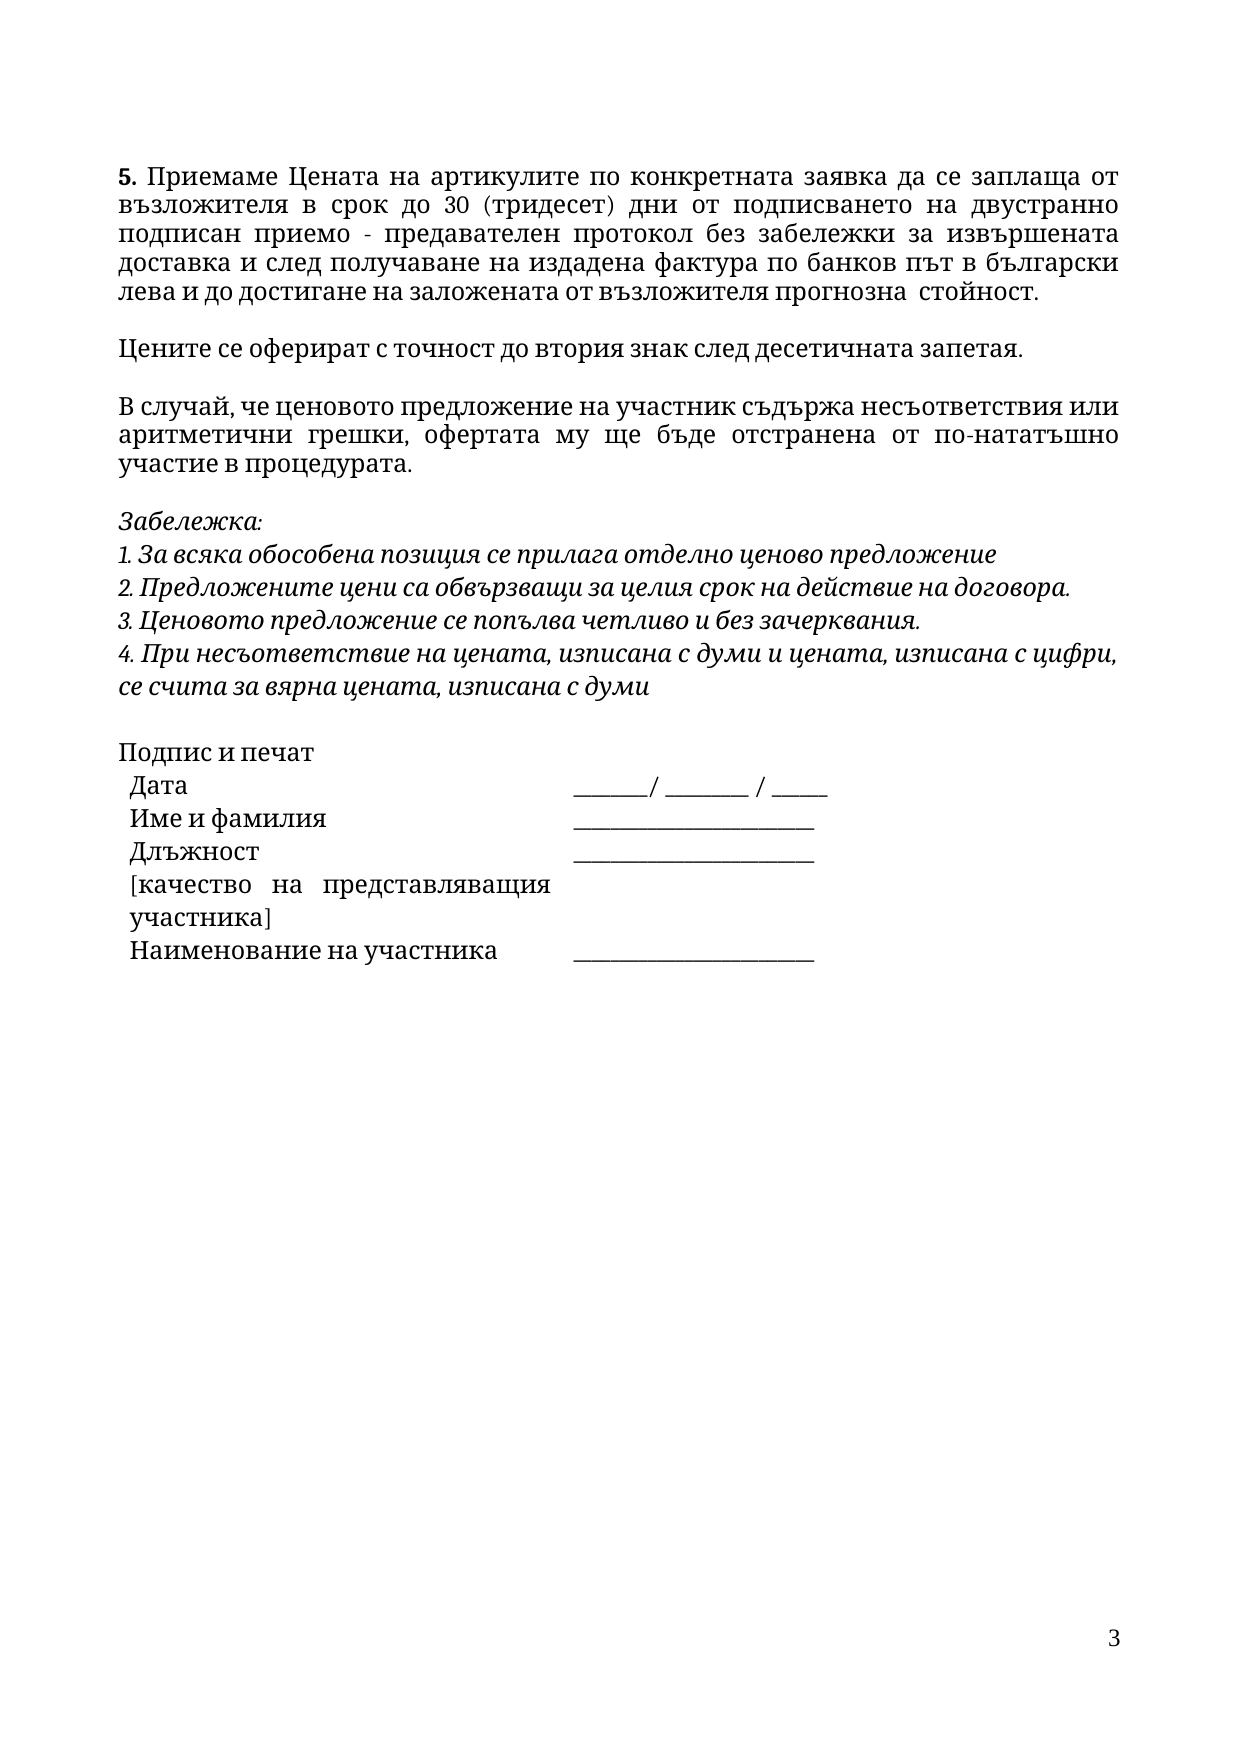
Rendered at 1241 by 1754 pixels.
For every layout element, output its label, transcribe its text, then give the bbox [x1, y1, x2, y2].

table_cell Наименование на участника [118, 937, 562, 970]
table_header ________/ _________ / ______ [562, 772, 1006, 805]
table_cell __________________________ [562, 805, 1006, 838]
text 1. За всяка обособена позиция се прилага отделно ценово предложение [118, 541, 1120, 569]
text 3. Ценовото предложение се попълва четливо и без зачерквания. [118, 607, 1120, 635]
table_cell __________________________ [562, 838, 1006, 937]
text Цените се оферират с точност до втория знак след десетичната запетая. [118, 335, 1120, 364]
table_header Дата [118, 772, 562, 805]
table_cell Длъжност [качество на представляващия участника] [118, 838, 562, 937]
text 2. Предложените цени са обвързващи за целия срок на действие на договора. [118, 573, 1120, 602]
text Забележка: [118, 507, 1120, 536]
table_cell __________________________ [562, 937, 1006, 970]
text В случай, че ценовото предложение на участник съдържа несъответствия или аритметични грешки, офертата му ще бъде отстранена от по-нататъшно участие в процедурата. [118, 392, 1120, 479]
text Подпис и печат [118, 739, 1120, 767]
text 5. Приемаме Цената на артикулите по конкретната заявка да се заплаща от възложителя в срок до 30 (тридесет) дни от подписването на двустранно подписан приемо - предавателен протокол без забележки за извършената доставка и след получаване на издадена фактура по банков път в български лева и до достигане на заложената от възложителя прогнозна стойност. [118, 162, 1120, 306]
table_cell Име и фамилия [118, 805, 562, 838]
text 4. При несъответствие на цената, изписана с думи и цената, изписана с цифри, се счита за вярна цената, изписана с думи [118, 639, 1120, 701]
